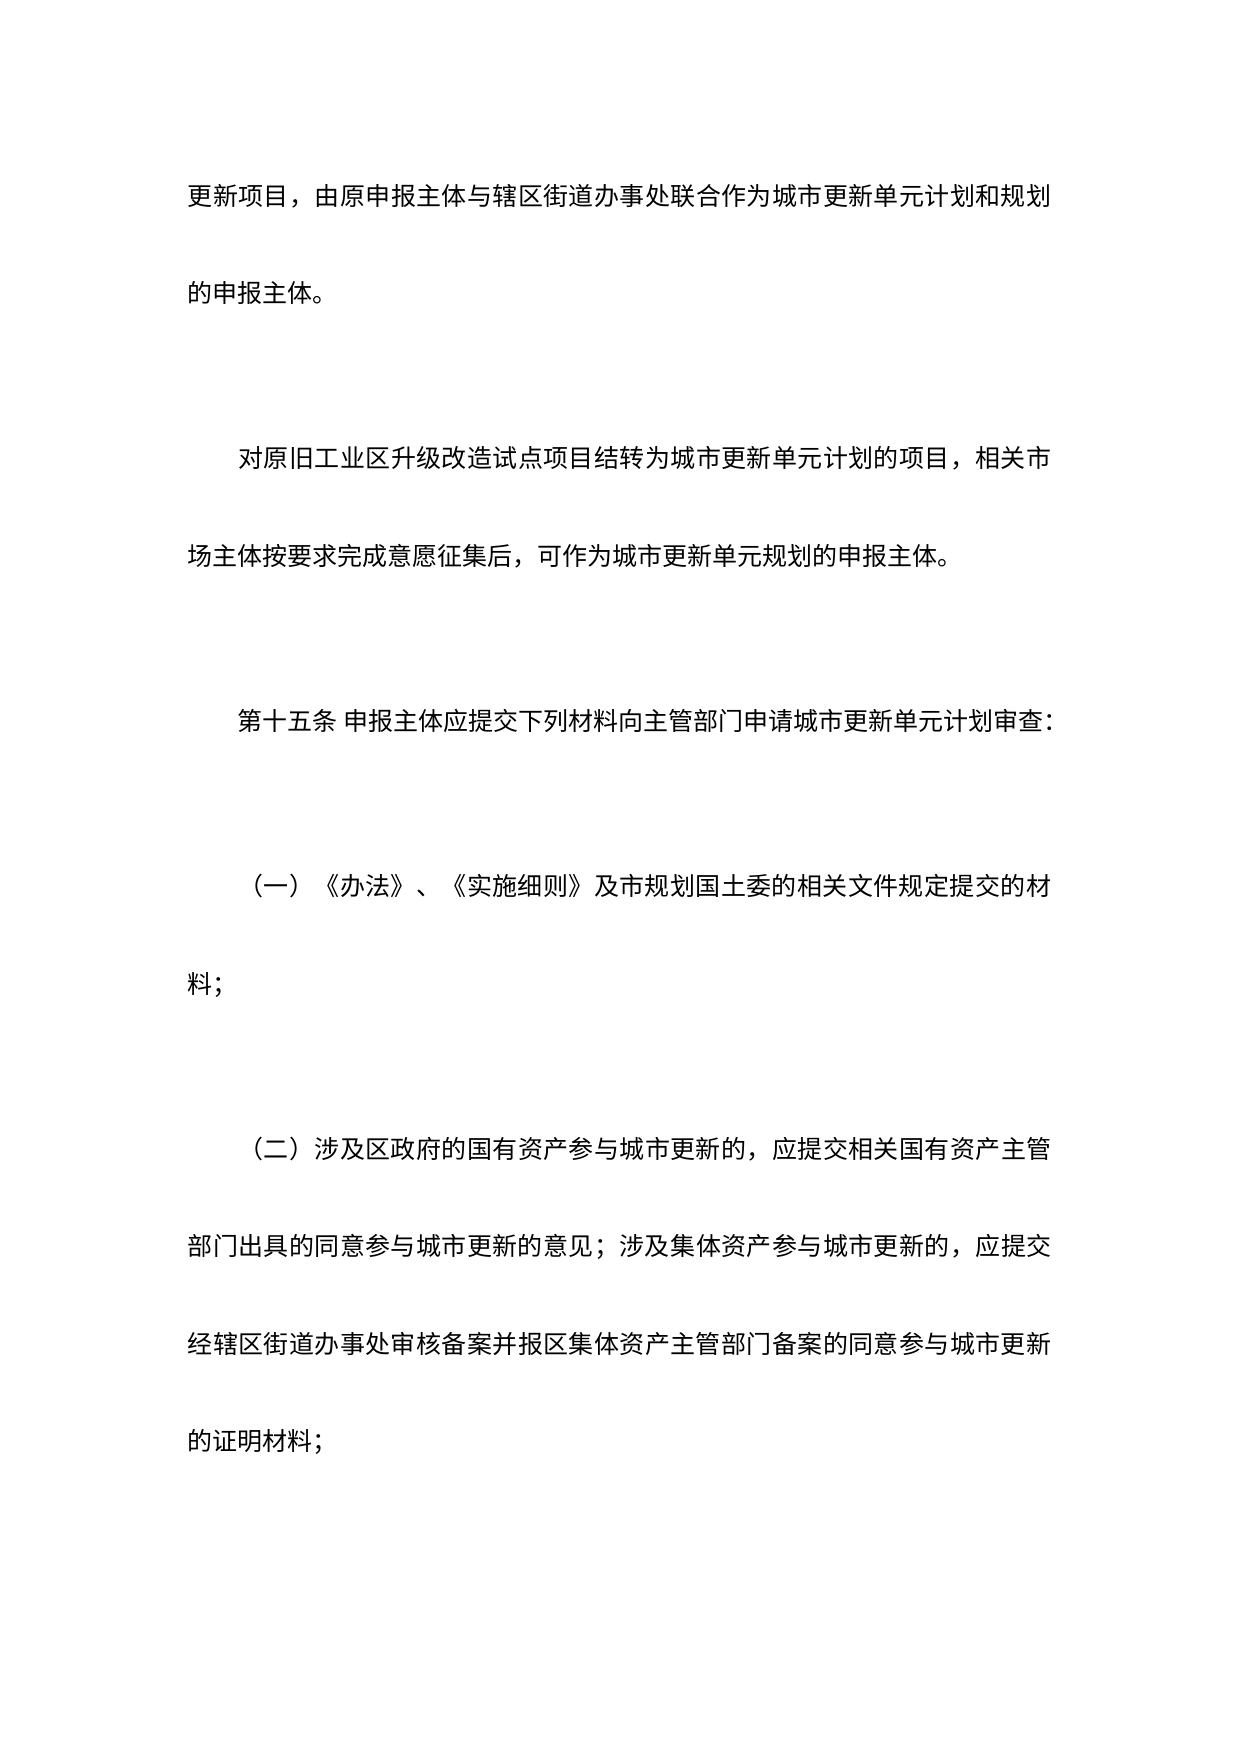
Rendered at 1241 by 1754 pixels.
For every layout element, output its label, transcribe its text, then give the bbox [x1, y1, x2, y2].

text （二）涉及区政府的国有资产参与城市更新的，应提交相关国有资产主管部门出具的同意参与城市更新的意见；涉及集体资产参与城市更新的，应提交经辖区街道办事处审核备案并报区集体资产主管部门备案的同意参与城市更新的证明材料； [187, 1115, 1053, 1472]
text 对原旧工业区升级改造试点项目结转为城市更新单元计划的项目，相关市场主体按要求完成意愿征集后，可作为城市更新单元规划的申报主体。 [187, 424, 1053, 587]
text （一）《办法》、《实施细则》及市规划国土委的相关文件规定提交的材料； [187, 852, 1053, 1015]
text 第十五条 申报主体应提交下列材料向主管部门申请城市更新单元计划审查： [187, 687, 1053, 752]
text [187, 162, 1053, 324]
